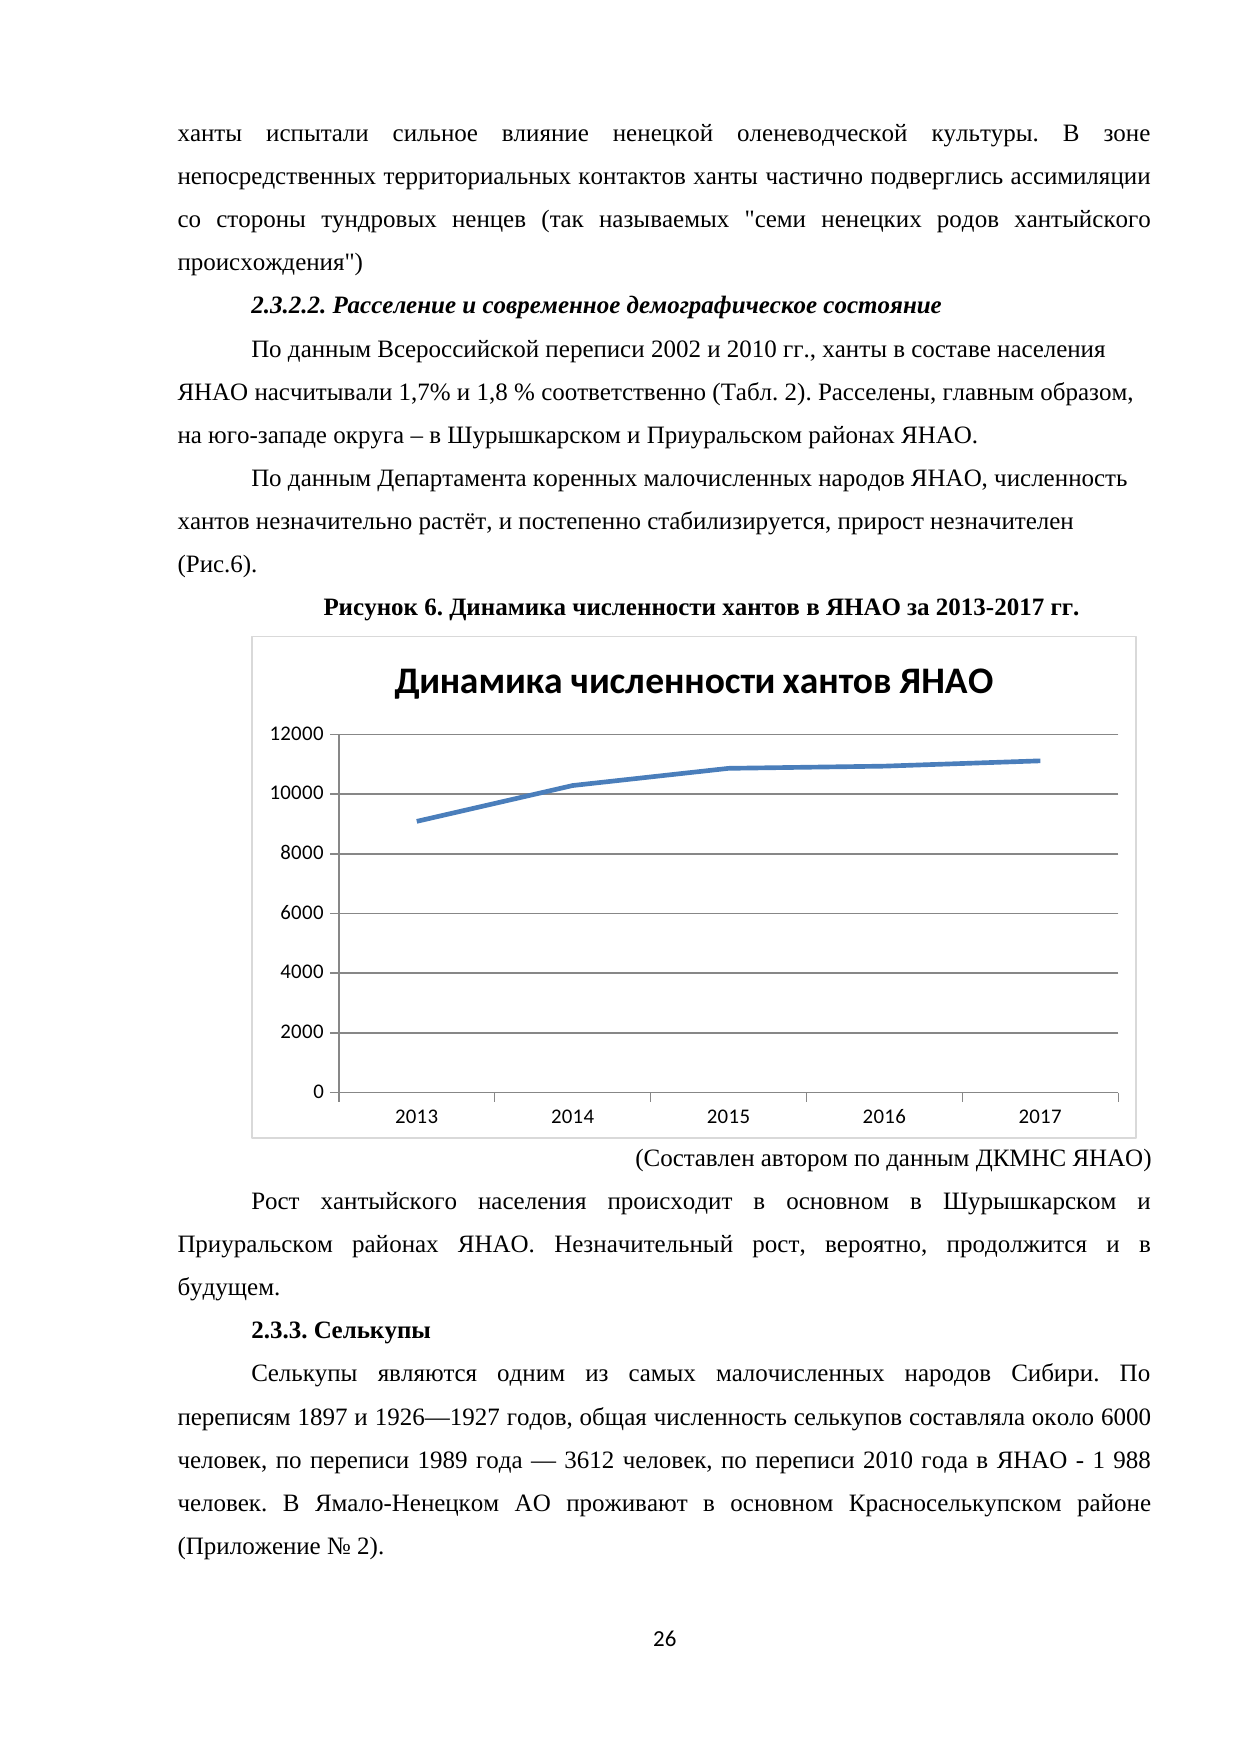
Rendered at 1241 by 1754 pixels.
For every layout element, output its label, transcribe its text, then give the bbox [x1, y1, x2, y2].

subtitle 2.3.2.2. Расселение и современное демографическое состояние [177, 291, 1152, 319]
text По данным Всероссийской переписи 2002 и 2010 гг., ханты в составе населения ЯНАО насчитывали 1,7% и 1,8 % соответственно (Табл. 2). Расселены, главным образом, на юго-западе округа – в Шурышкарском и Приуральском районах ЯНАО. [177, 334, 1152, 449]
text Рост хантыйского населения происходит в основном в Шурышкарском и Приуральском районах ЯНАО. Незначительный рост, вероятно, продолжится и в будущем. [177, 1186, 1152, 1301]
text Рисунок 6. Динамика численности хантов в ЯНАО за 2013-2017 гг. [177, 592, 1152, 621]
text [177, 118, 1152, 276]
text Селькупы являются одним из самых малочисленных народов Сибири. По переписям 1897 и 1926—1927 годов, общая численность селькупов составляла около 6000 человек, по переписи 1989 года — 3612 человек, по переписи 2010 года в ЯНАО - 1 988 человек. В Ямало-Ненецком АО проживают в основном Красноселькупском районе (Приложение № 2). [177, 1358, 1152, 1560]
subtitle 2.3.3. Селькупы [177, 1315, 1152, 1344]
text (Составлен автором по данным ДКМНС ЯНАО) [177, 1143, 1152, 1172]
text По данным Департамента коренных малочисленных народов ЯНАО, численность хантов незначительно растёт, и постепенно стабилизируется, прирост незначителен (Рис.6). [177, 463, 1152, 578]
